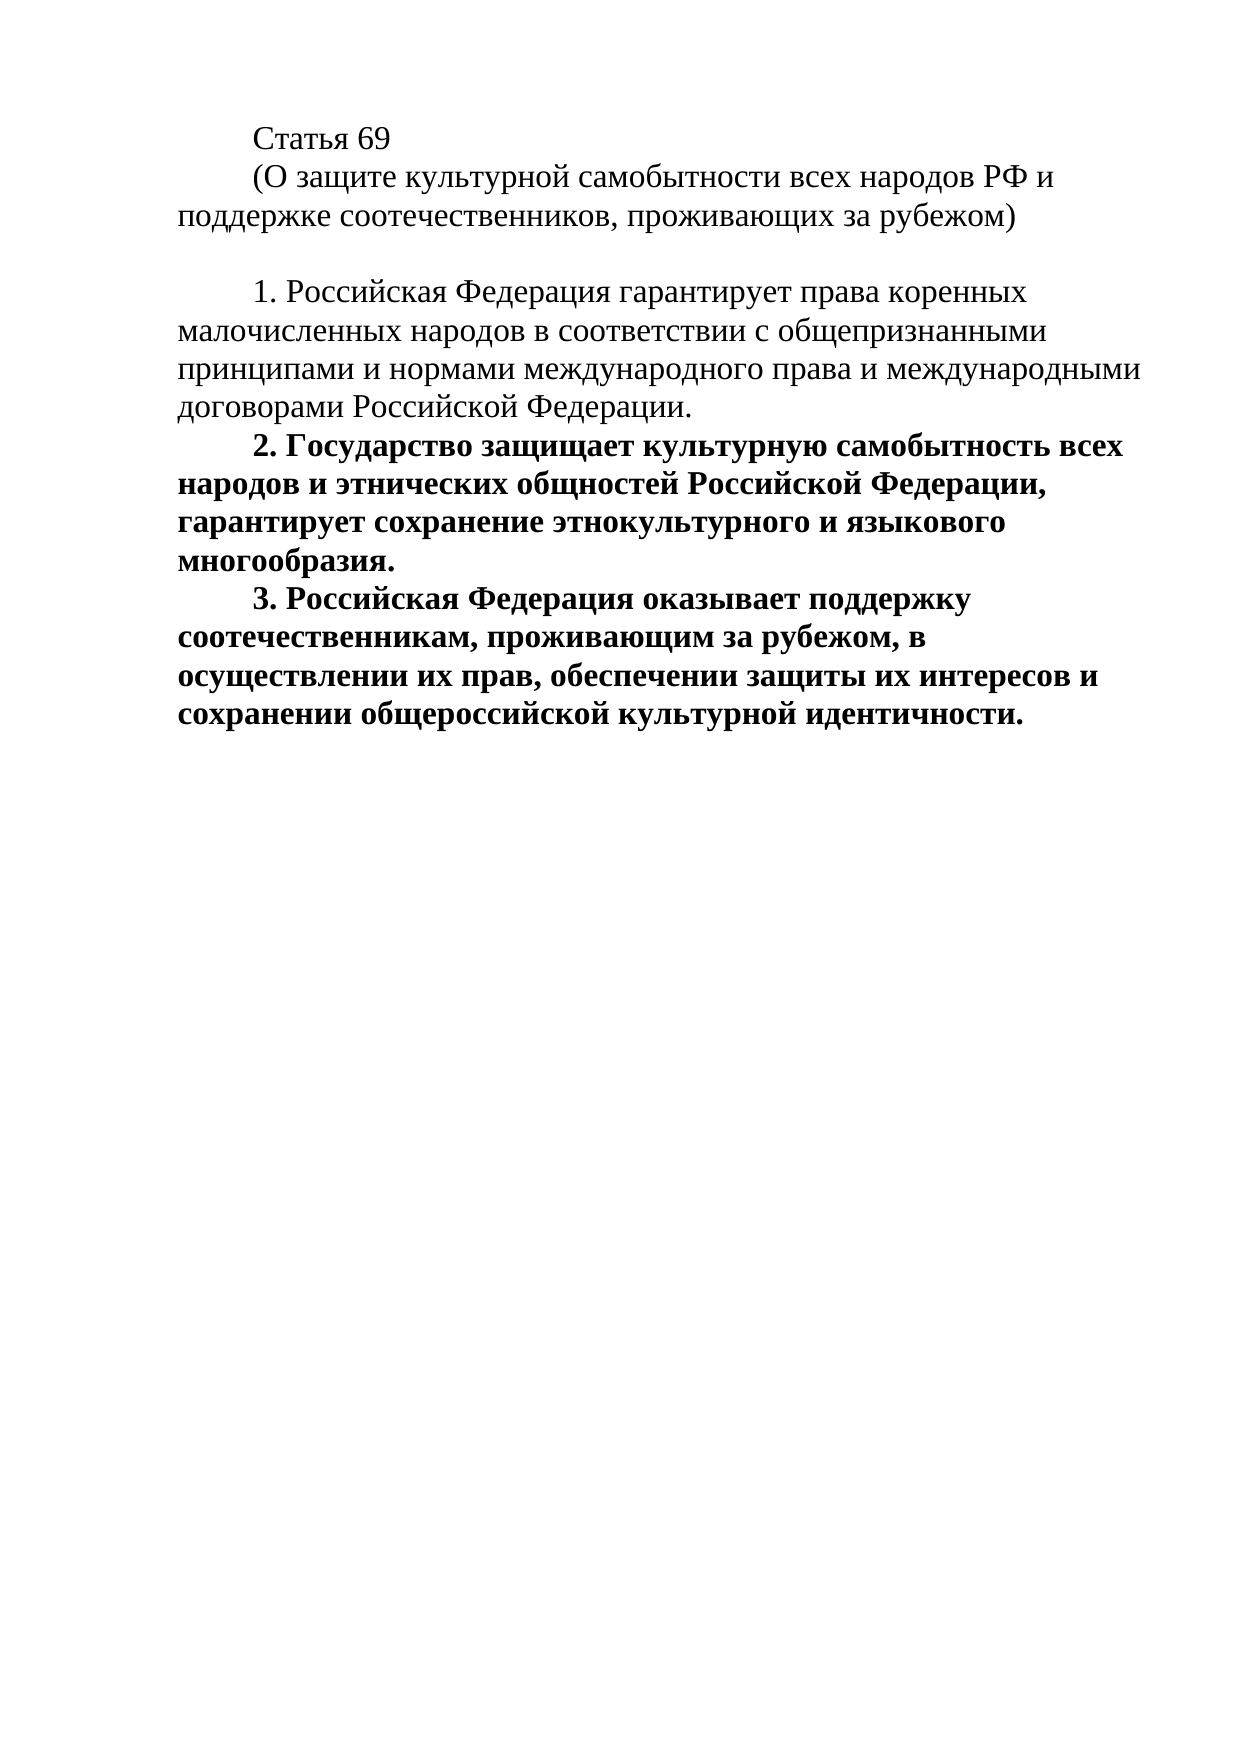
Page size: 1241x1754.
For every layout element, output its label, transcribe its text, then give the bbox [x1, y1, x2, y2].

text 2. Государство защищает культурную самобытность всех народов и этнических общностей Российской Федерации, гарантирует сохранение этнокультурного и языкового многообразия. [177, 425, 1152, 578]
text 3. Российская Федерация оказывает поддержку соотечественникам, проживающим за рубежом, в осуществлении их прав, обеспечении защиты их интересов и сохранении общероссийской культурной идентичности. [177, 578, 1152, 731]
text Статья 69 [177, 118, 1152, 156]
text 1. Российская Федерация гарантирует права коренных малочисленных народов в соответствии с общепризнанными принципами и нормами международного права и международными договорами Российской Федерации. [177, 271, 1152, 425]
text (О защите культурной самобытности всех народов РФ и поддержке соотечественников, проживающих за рубежом) [177, 156, 1152, 233]
